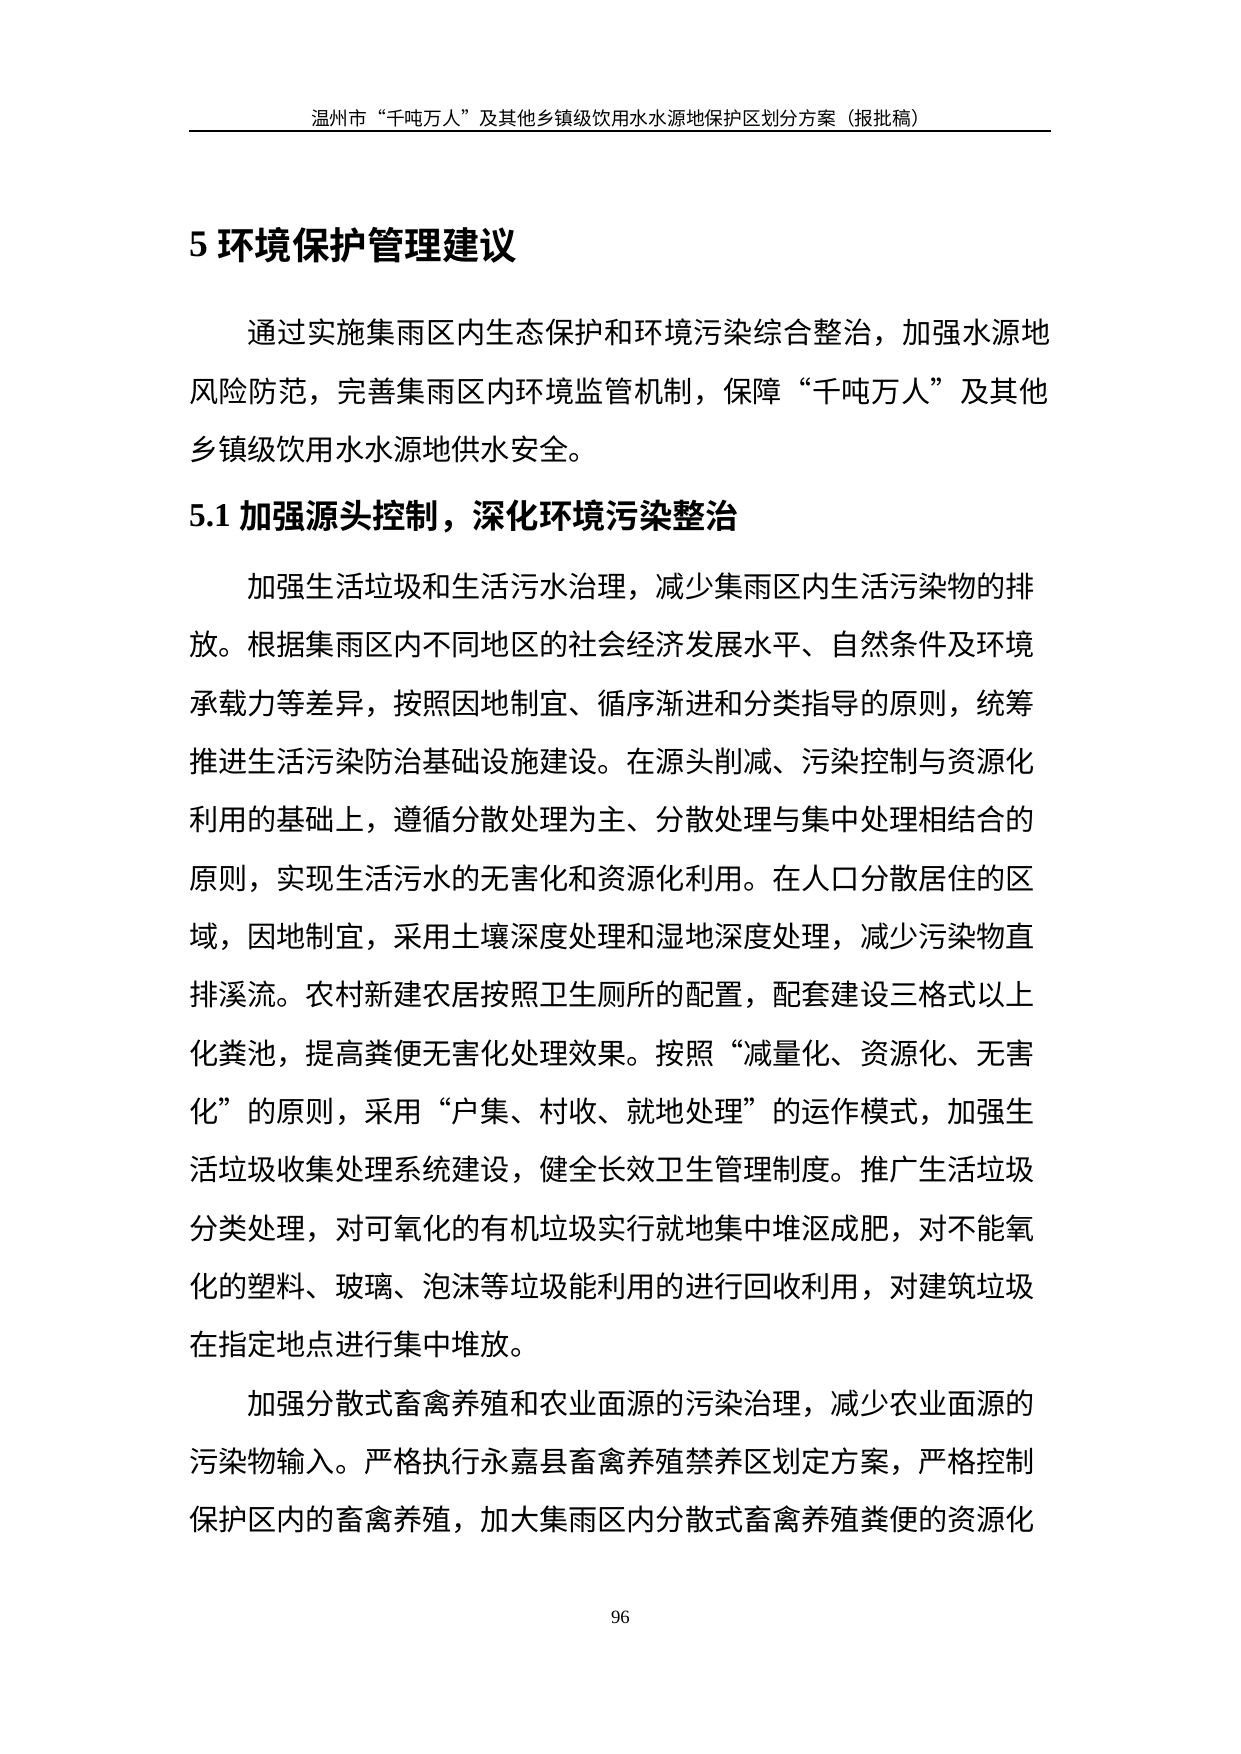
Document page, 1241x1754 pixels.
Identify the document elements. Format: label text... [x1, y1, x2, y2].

subtitle 5.1 加强源头控制，深化环境污染整治 [189, 485, 1051, 543]
subtitle 5 环境保护管理建议 [189, 214, 1051, 272]
text 通过实施集雨区内生态保护和环境污染综合整治，加强水源地风险防范，完善集雨区内环境监管机制，保障“千吨万人”及其他乡镇级饮用水水源地供水安全。 [189, 297, 1051, 472]
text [189, 1372, 1051, 1547]
text 加强生活垃圾和生活污水治理，减少集雨区内生活污染物的排放。根据集雨区内不同地区的社会经济发展水平、自然条件及环境承载力等差异，按照因地制宜、循序渐进和分类指导的原则，统筹推进生活污染防治基础设施建设。在源头削减、污染控制与资源化利用的基础上，遵循分散处理为主、分散处理与集中处理相结合的原则，实现生活污水的无害化和资源化利用。在人口分散居住的区域，因地制宜，采用土壤深度处理和湿地深度处理，减少污染物直排溪流。农村新建农居按照卫生厕所的配置，配套建设三格式以上化粪池，提高粪便无害化处理效果。按照“减量化、资源化、无害化”的原则，采用“户集、村收、就地处理”的运作模式，加强生活垃圾收集处理系统建设，健全长效卫生管理制度。推广生活垃圾分类处理，对可氧化的有机垃圾实行就地集中堆沤成肥，对不能氧化的塑料、玻璃、泡沫等垃圾能利用的进行回收利用，对建筑垃圾在指定地点进行集中堆放。 [189, 556, 1051, 1372]
